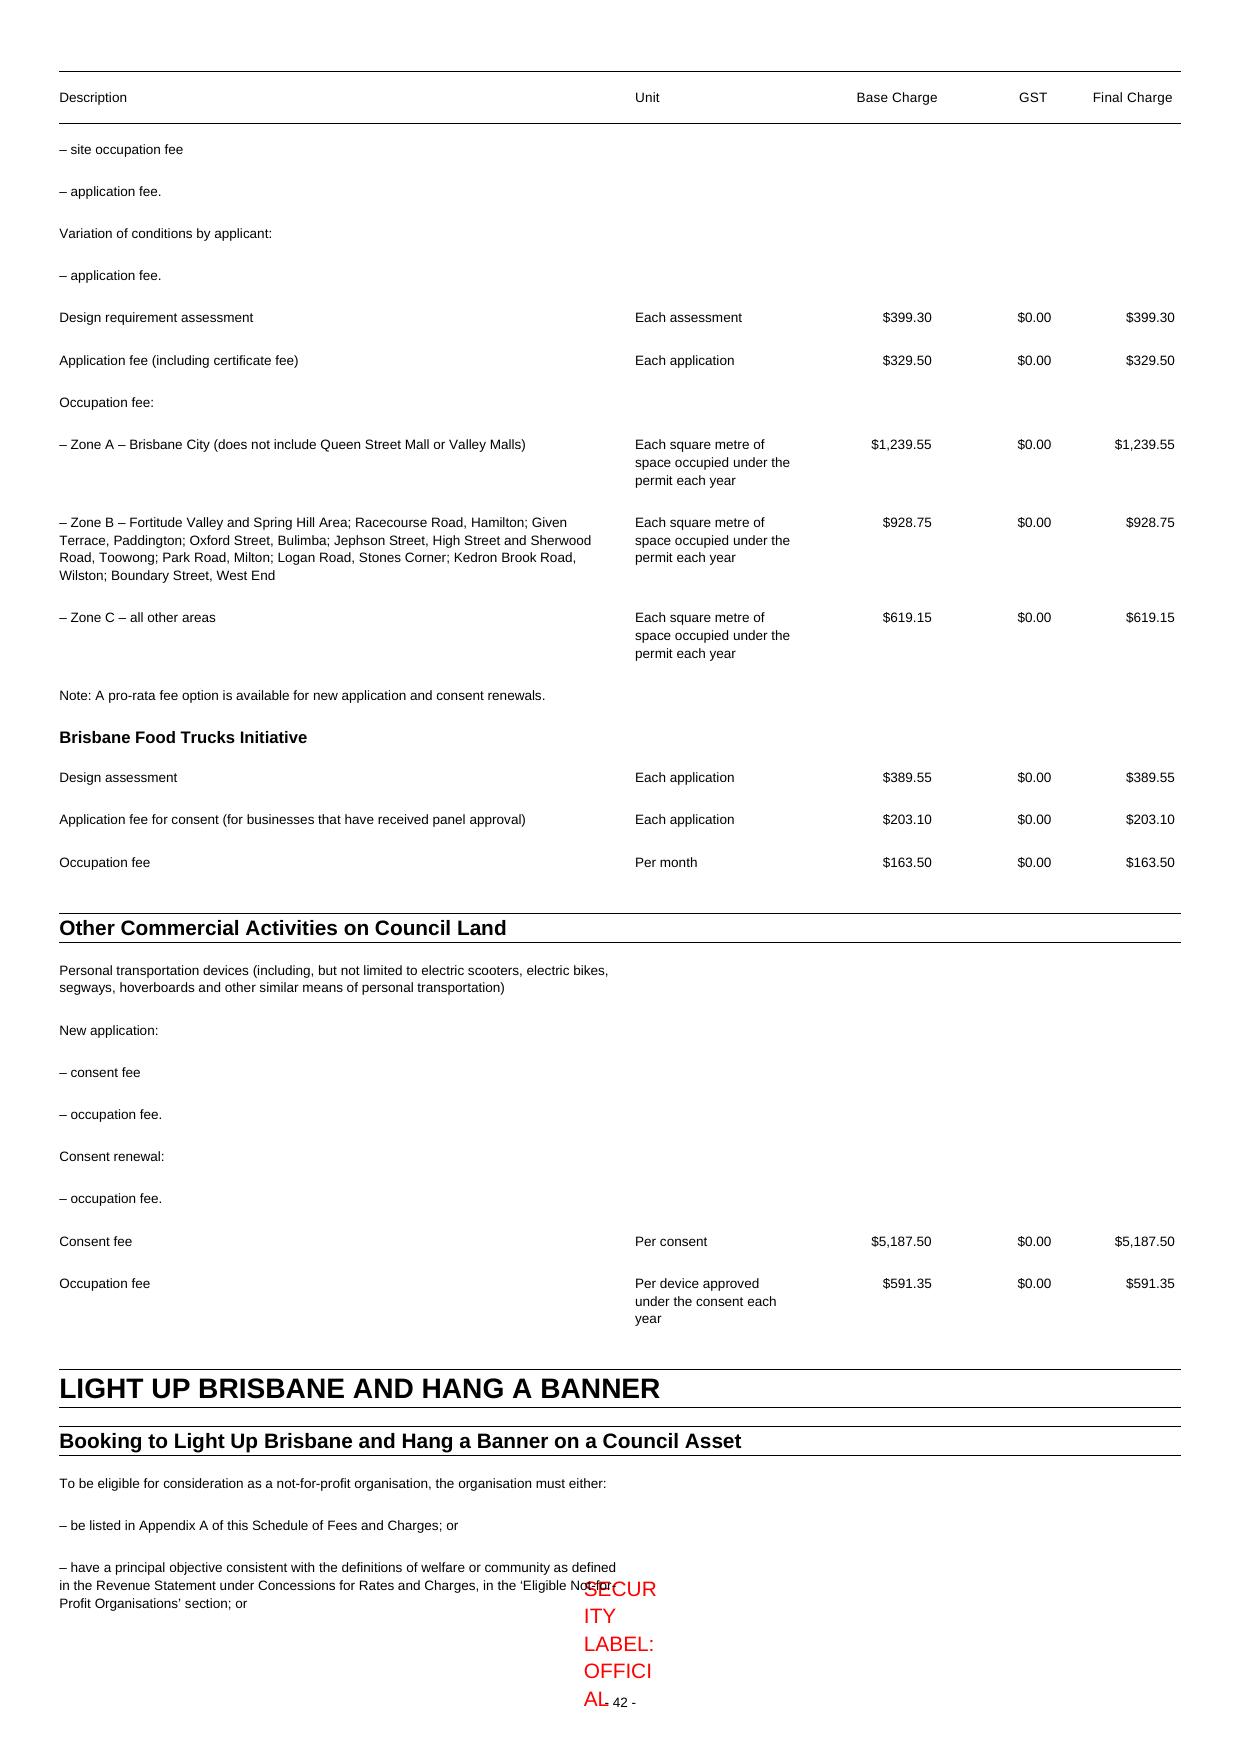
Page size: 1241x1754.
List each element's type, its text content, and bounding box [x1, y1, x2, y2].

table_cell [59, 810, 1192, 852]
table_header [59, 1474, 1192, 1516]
subtitle Booking to Light Up Brisbane and Hang a Banner on a Council Asset [59, 1427, 1181, 1455]
subtitle LIGHT UP BRISBANE AND HANG A BANNER [59, 1370, 1181, 1407]
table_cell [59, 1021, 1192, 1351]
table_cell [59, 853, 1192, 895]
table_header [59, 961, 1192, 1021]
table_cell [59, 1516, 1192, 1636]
subtitle Other Commercial Activities on Council Land [59, 914, 1181, 942]
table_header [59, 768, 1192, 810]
subtitle Brisbane Food Trucks Initiative [59, 728, 1181, 747]
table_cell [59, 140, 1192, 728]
